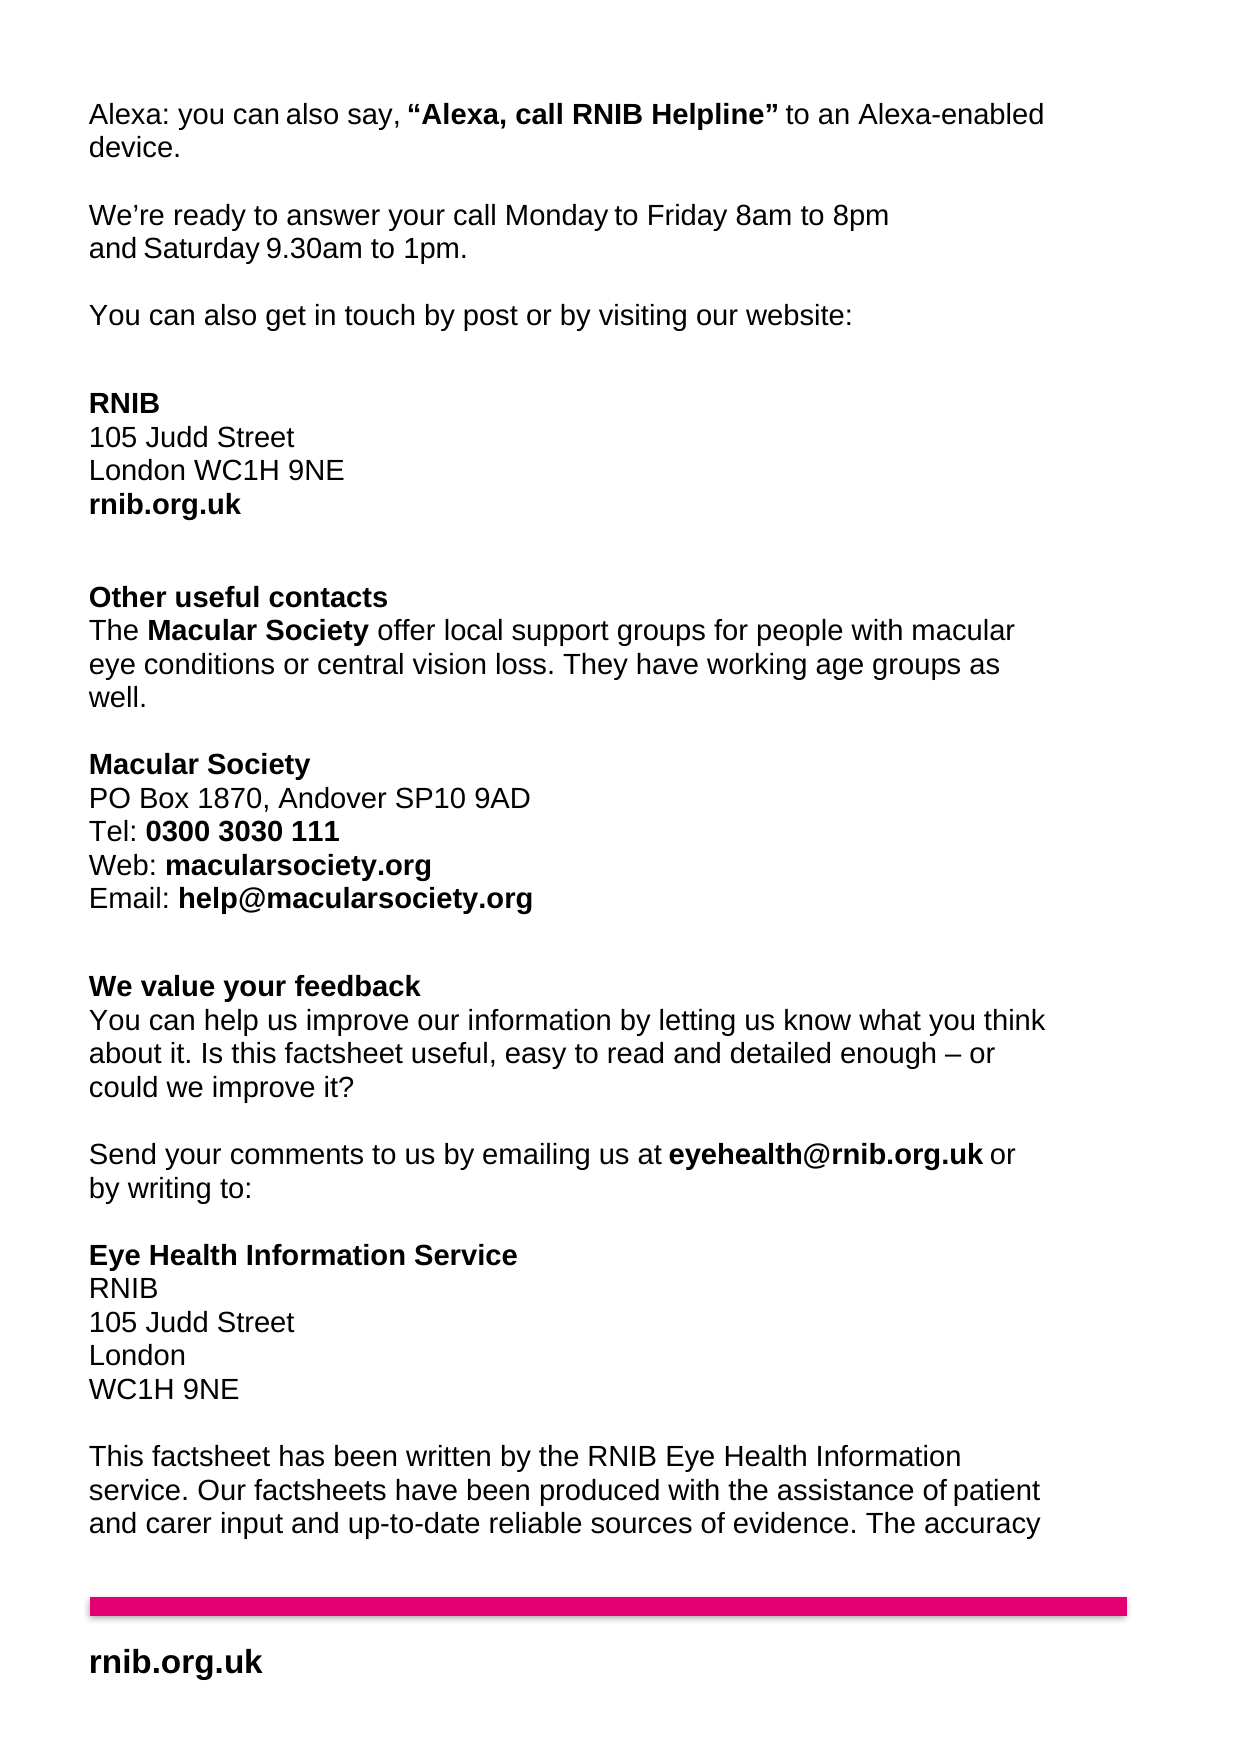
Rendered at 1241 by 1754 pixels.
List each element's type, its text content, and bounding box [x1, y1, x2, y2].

subtitle We value your feedback [89, 969, 1053, 1003]
text WC1H 9NE [89, 1372, 1053, 1405]
text 105 Judd Street [89, 420, 1053, 453]
text Macular Society [89, 747, 1053, 781]
text Alexa: you can also say, “Alexa, call RNIB Helpline” to an Alexa-enabled device. [89, 97, 1053, 198]
text 105 Judd Street [89, 1305, 1053, 1338]
subtitle RNIB [89, 386, 1053, 420]
text PO Box 1870, Andover SP10 9AD [89, 781, 1053, 814]
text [89, 1439, 1053, 1539]
text You can help us improve our information by letting us know what you think about it. Is this factsheet useful, easy to read and detailed enough – or could we improve it? [89, 1003, 1053, 1103]
text RNIB [89, 1271, 1053, 1305]
text rnib.org.uk [89, 487, 1053, 520]
text Tel: 0300 3030 111 [89, 814, 1053, 848]
text Eye Health Information Service [89, 1238, 1053, 1271]
text Send your comments to us by emailing us at eyehealth@rnib.org.uk or by writing to: [89, 1137, 1053, 1204]
text The Macular Society offer local support groups for people with macular eye conditions or central vision loss. They have working age groups as well. [89, 613, 1053, 714]
text We’re ready to answer your call Monday to Friday 8am to 8pm and Saturday 9.30am to 1pm. [468, 198, 1053, 265]
text You can also get in touch by post or by visiting our website: [89, 298, 1053, 332]
text London [89, 1338, 1053, 1372]
text Web: macularsociety.org [89, 848, 1053, 881]
text Email: help@macularsociety.org [89, 881, 1053, 915]
text London WC1H 9NE [89, 453, 1053, 487]
subtitle Other useful contacts [89, 579, 1053, 613]
